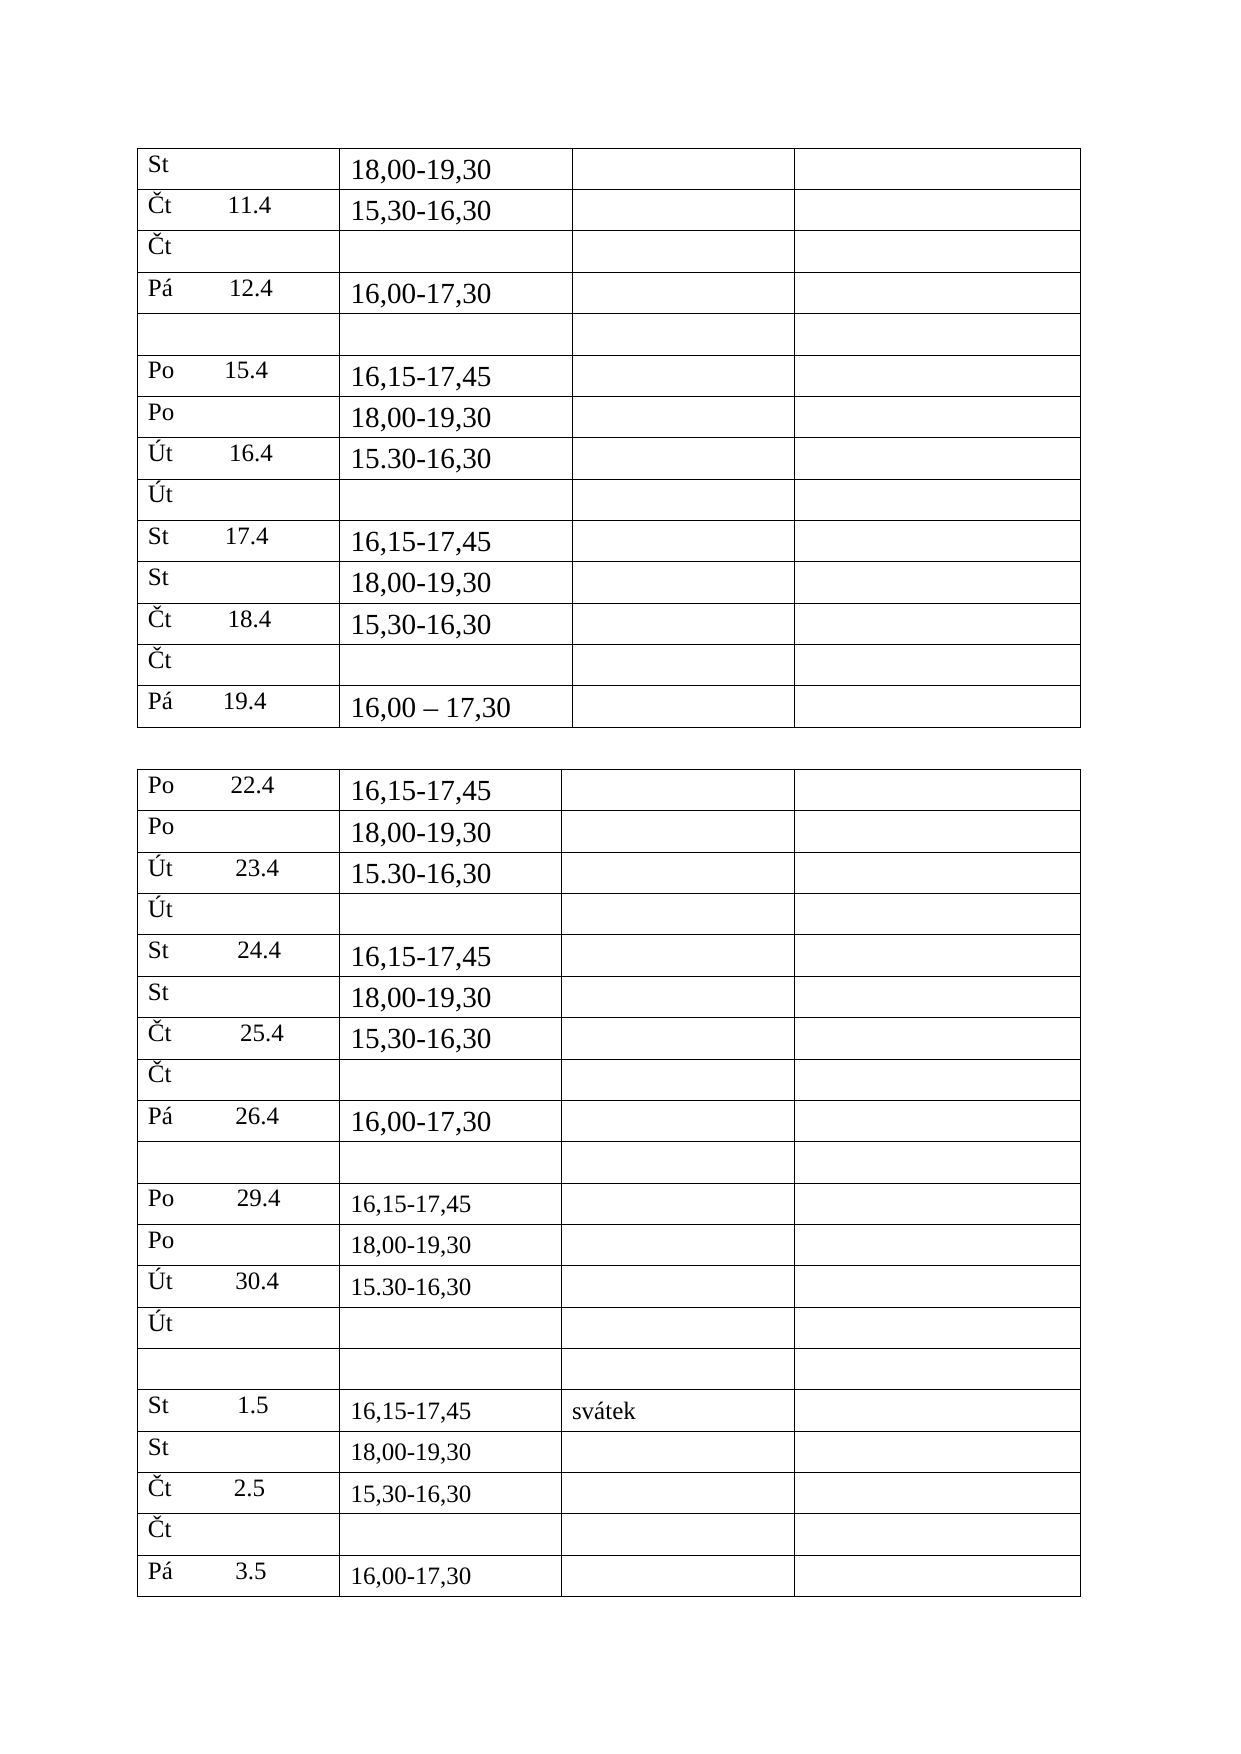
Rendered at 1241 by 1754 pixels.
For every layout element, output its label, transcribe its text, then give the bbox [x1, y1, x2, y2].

table_header [795, 770, 1080, 810]
table_cell [573, 604, 794, 644]
table_cell St 17.4 [138, 521, 339, 561]
table_cell Út [138, 480, 339, 520]
table_cell [795, 1060, 1080, 1100]
table_cell [562, 1142, 794, 1182]
table_cell [795, 1349, 1080, 1389]
table_cell [795, 645, 1080, 685]
table_cell 18,00-19,30 [340, 977, 561, 1017]
table_cell [562, 935, 794, 976]
table_cell 16,00-17,30 [340, 273, 572, 313]
table_cell 16,15-17,45 [340, 356, 572, 396]
table_cell [562, 977, 794, 1017]
table_cell Čt [138, 231, 339, 272]
table_cell [795, 1142, 1080, 1182]
table_cell [795, 1473, 1080, 1513]
table_header Po 22.4 [138, 770, 339, 810]
table_cell [795, 273, 1080, 313]
table_cell 15,30-16,30 [340, 1018, 561, 1058]
table_cell [795, 894, 1080, 934]
table_cell [340, 1142, 561, 1182]
table_cell [573, 686, 794, 727]
table_cell [562, 1308, 794, 1348]
table_cell [795, 149, 1080, 189]
table_cell 15.30-16,30 [340, 438, 572, 478]
table_cell [340, 1349, 561, 1389]
table_cell Pá 12.4 [138, 273, 339, 313]
table_cell [573, 356, 794, 396]
table_cell [340, 894, 561, 934]
table_cell [795, 480, 1080, 520]
table_cell [573, 521, 794, 561]
table_cell [573, 438, 794, 478]
table_cell Po [138, 397, 339, 437]
table_cell [573, 397, 794, 437]
table_cell [138, 1349, 339, 1389]
table_cell [138, 1142, 339, 1182]
table_cell Pá 3.5 [138, 1556, 339, 1596]
table_cell [795, 356, 1080, 396]
table_cell [795, 521, 1080, 561]
table_cell [795, 1018, 1080, 1058]
table_cell St [138, 149, 339, 189]
table_cell 18,00-19,30 [340, 149, 572, 189]
table_cell [562, 811, 794, 852]
table_cell [573, 314, 794, 354]
table_cell Pá 19.4 [138, 686, 339, 727]
table_cell [562, 1514, 794, 1555]
table_cell [795, 562, 1080, 603]
table_cell St [138, 977, 339, 1017]
table_cell [795, 1266, 1080, 1307]
table_cell Čt 18.4 [138, 604, 339, 644]
table_cell 15,30-16,30 [340, 190, 572, 230]
table_cell [562, 1101, 794, 1141]
table_cell St [138, 1432, 339, 1472]
table_cell [340, 645, 572, 685]
table_cell [562, 1556, 794, 1596]
table_cell Po 15.4 [138, 356, 339, 396]
table_cell 16,00 – 17,30 [340, 686, 572, 727]
table_cell [795, 314, 1080, 354]
table_cell Čt [138, 1060, 339, 1100]
table_cell 18,00-19,30 [340, 562, 572, 603]
table_cell 16,00-17,30 [340, 1556, 561, 1596]
table_cell [795, 604, 1080, 644]
table_cell [340, 1514, 561, 1555]
table_cell [562, 1266, 794, 1307]
table_cell Út [138, 1308, 339, 1348]
table_cell 16,15-17,45 [340, 1390, 561, 1431]
table_cell Čt [138, 645, 339, 685]
table_cell Čt 25.4 [138, 1018, 339, 1058]
table_cell 16,15-17,45 [340, 1184, 561, 1224]
table_cell [562, 1060, 794, 1100]
table_cell [795, 1308, 1080, 1348]
table_cell Čt [138, 1514, 339, 1555]
table_cell [573, 231, 794, 272]
table_cell [795, 811, 1080, 852]
table_cell [795, 1514, 1080, 1555]
table_cell [795, 1225, 1080, 1265]
table_cell [562, 1018, 794, 1058]
table_cell [562, 894, 794, 934]
table_cell [138, 314, 339, 354]
table_cell [795, 853, 1080, 893]
table_cell [573, 645, 794, 685]
table_cell 18,00-19,30 [340, 1432, 561, 1472]
table_cell [795, 1432, 1080, 1472]
table_header [562, 770, 794, 810]
table_cell 16,15-17,45 [340, 521, 572, 561]
table_cell 18,00-19,30 [340, 811, 561, 852]
table_cell Čt 11.4 [138, 190, 339, 230]
table_cell Po 29.4 [138, 1184, 339, 1224]
table_cell [562, 1184, 794, 1224]
table_cell [573, 562, 794, 603]
table_cell St [138, 562, 339, 603]
table_cell [562, 1473, 794, 1513]
table_cell [795, 1184, 1080, 1224]
table_cell 16,15-17,45 [340, 935, 561, 976]
table_cell Út [138, 894, 339, 934]
table_cell [562, 1349, 794, 1389]
table_cell Út 23.4 [138, 853, 339, 893]
table_cell [795, 1390, 1080, 1431]
table_cell [795, 438, 1080, 478]
table_cell [795, 935, 1080, 976]
table_cell Čt 2.5 [138, 1473, 339, 1513]
table_cell [795, 686, 1080, 727]
table_cell [795, 1101, 1080, 1141]
table_cell 15.30-16,30 [340, 853, 561, 893]
table_cell 16,00-17,30 [340, 1101, 561, 1141]
table_cell Po [138, 1225, 339, 1265]
table_cell St 24.4 [138, 935, 339, 976]
table_cell [340, 480, 572, 520]
table_cell 15,30-16,30 [340, 1473, 561, 1513]
table_cell [340, 1308, 561, 1348]
table_cell [340, 314, 572, 354]
table_cell 18,00-19,30 [340, 1225, 561, 1265]
table_cell [573, 273, 794, 313]
table_cell 15.30-16,30 [340, 1266, 561, 1307]
table_cell [562, 853, 794, 893]
table_cell 18,00-19,30 [340, 397, 572, 437]
table_cell [795, 977, 1080, 1017]
table_cell [562, 1432, 794, 1472]
table_cell [795, 397, 1080, 437]
table_cell [795, 231, 1080, 272]
table_cell St 1.5 [138, 1390, 339, 1431]
table_cell [795, 1556, 1080, 1596]
table_cell [573, 480, 794, 520]
table_cell [573, 149, 794, 189]
table_cell Út 16.4 [138, 438, 339, 478]
table_cell [795, 190, 1080, 230]
table_cell Út 30.4 [138, 1266, 339, 1307]
table_cell Pá 26.4 [138, 1101, 339, 1141]
table_cell [340, 1060, 561, 1100]
table_cell [573, 190, 794, 230]
table_cell [562, 1225, 794, 1265]
table_cell 15,30-16,30 [340, 604, 572, 644]
table_header 16,15-17,45 [340, 770, 561, 810]
table_cell Po [138, 811, 339, 852]
table_cell [340, 231, 572, 272]
table_cell svátek [562, 1390, 794, 1431]
